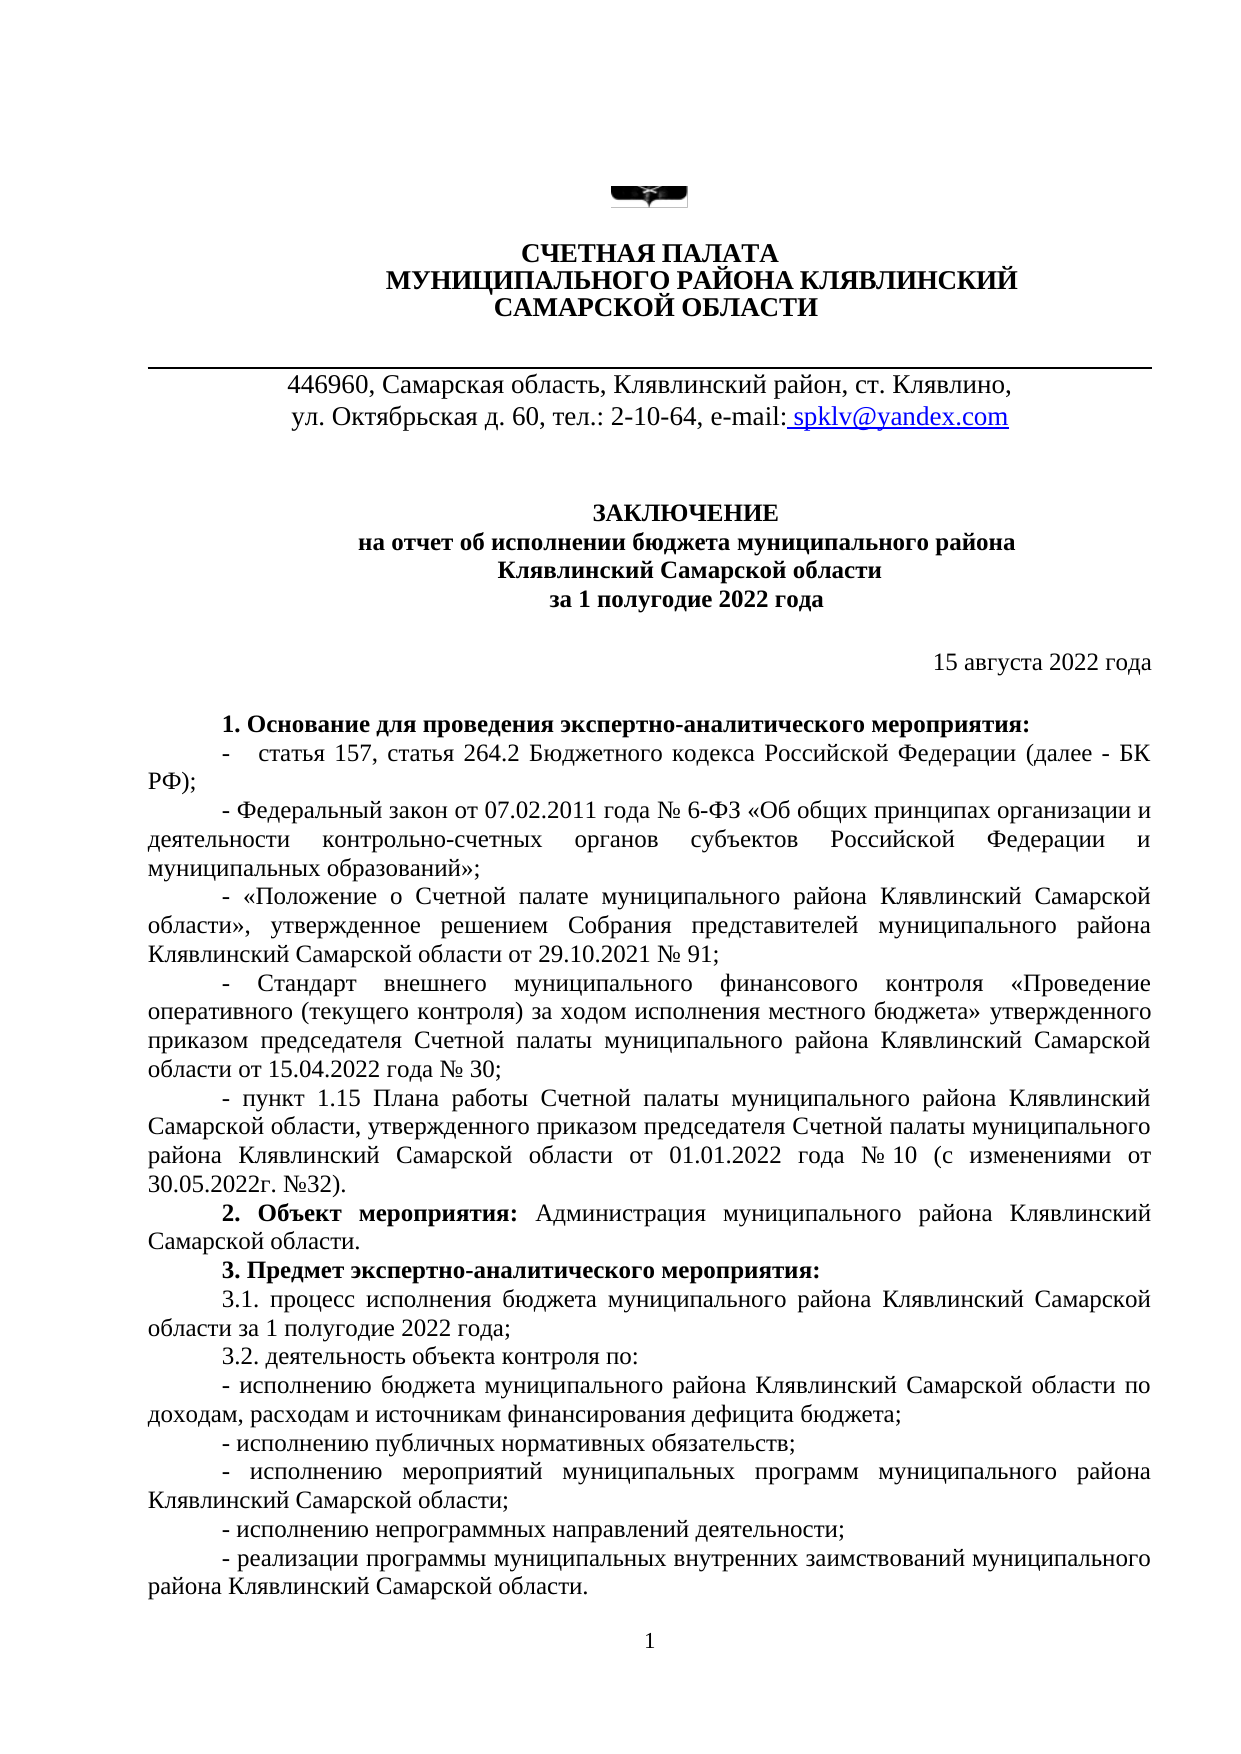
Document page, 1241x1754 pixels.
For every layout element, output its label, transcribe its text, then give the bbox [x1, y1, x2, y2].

text Клявлинский Самарской области [148, 556, 1152, 584]
table_cell 446960, Самарская область, Клявлинский район, ст. Клявлино, ул. Октябрьская д. 60, тел.: 2-10-64, e-mail: spklv@yandex.com [148, 369, 1152, 464]
text - статья 157, статья 264.2 Бюджетного кодекса Российской Федерации (далее - БК РФ); [148, 738, 1152, 795]
text 1. Основание для проведения экспертно-аналитического мероприятия: [148, 709, 1152, 738]
text 2. Объект мероприятия: Администрация муниципального района Клявлинский Самарской области. [148, 1198, 1152, 1255]
text - исполнению мероприятий муниципальных программ муниципального района Клявлинский Самарской области; [148, 1456, 1152, 1514]
text 3.2. деятельность объекта контроля по: [148, 1341, 1152, 1370]
table_header СЧЕТНАЯ ПАЛАТА МУНИЦИПАЛЬНОГО РАЙОНА КЛЯВЛИНСКИЙ САМАРСКОЙ ОБЛАСТИ [148, 100, 1152, 367]
text - Федеральный закон от 07.02.2011 года № 6-ФЗ «Об общих принципах организации и деятельности контрольно-счетных органов субъектов Российской Федерации и муниципальных образований»; [148, 795, 1152, 881]
text - Стандарт внешнего муниципального финансового контроля «Проведение оперативного (текущего контроля) за ходом исполнения местного бюджета» утвержденного приказом председателя Счетной палаты муниципального района Клявлинский Самарской области от 15.04.2022 года № 30; [148, 968, 1152, 1083]
text - исполнению публичных нормативных обязательств; [148, 1428, 1152, 1456]
text 15 августа 2022 года [148, 647, 1152, 675]
text 3. Предмет экспертно-аналитического мероприятия: [148, 1255, 1152, 1284]
text за 1 полугодие 2022 года [148, 584, 1152, 613]
text - реализации программы муниципальных внутренних заимствований муниципального района Клявлинский Самарской области. [148, 1543, 1152, 1600]
picture [611, 186, 689, 209]
text ЗАКЛЮЧЕНИЕ [148, 498, 1149, 527]
text - исполнению бюджета муниципального района Клявлинский Самарской области по доходам, расходам и источникам финансирования дефицита бюджета; [148, 1370, 1152, 1428]
text - исполнению непрограммных направлений деятельности; [148, 1514, 1152, 1543]
text на отчет об исполнении бюджета муниципального района [148, 527, 1152, 556]
text - пункт 1.15 Плана работы Счетной палаты муниципального района Клявлинский Самарской области, утвержденного приказом председателя Счетной палаты муниципального района Клявлинский Самарской области от 01.01.2022 года № 10 (с изменениями от 30.05.2022г. №32). [148, 1083, 1152, 1198]
text 3.1. процесс исполнения бюджета муниципального района Клявлинский Самарской области за 1 полугодие 2022 года; [148, 1284, 1152, 1341]
text - «Положение о Счетной палате муниципального района Клявлинский Самарской области», утвержденное решением Собрания представителей муниципального района Клявлинский Самарской области от 29.10.2021 № 91; [148, 881, 1152, 968]
